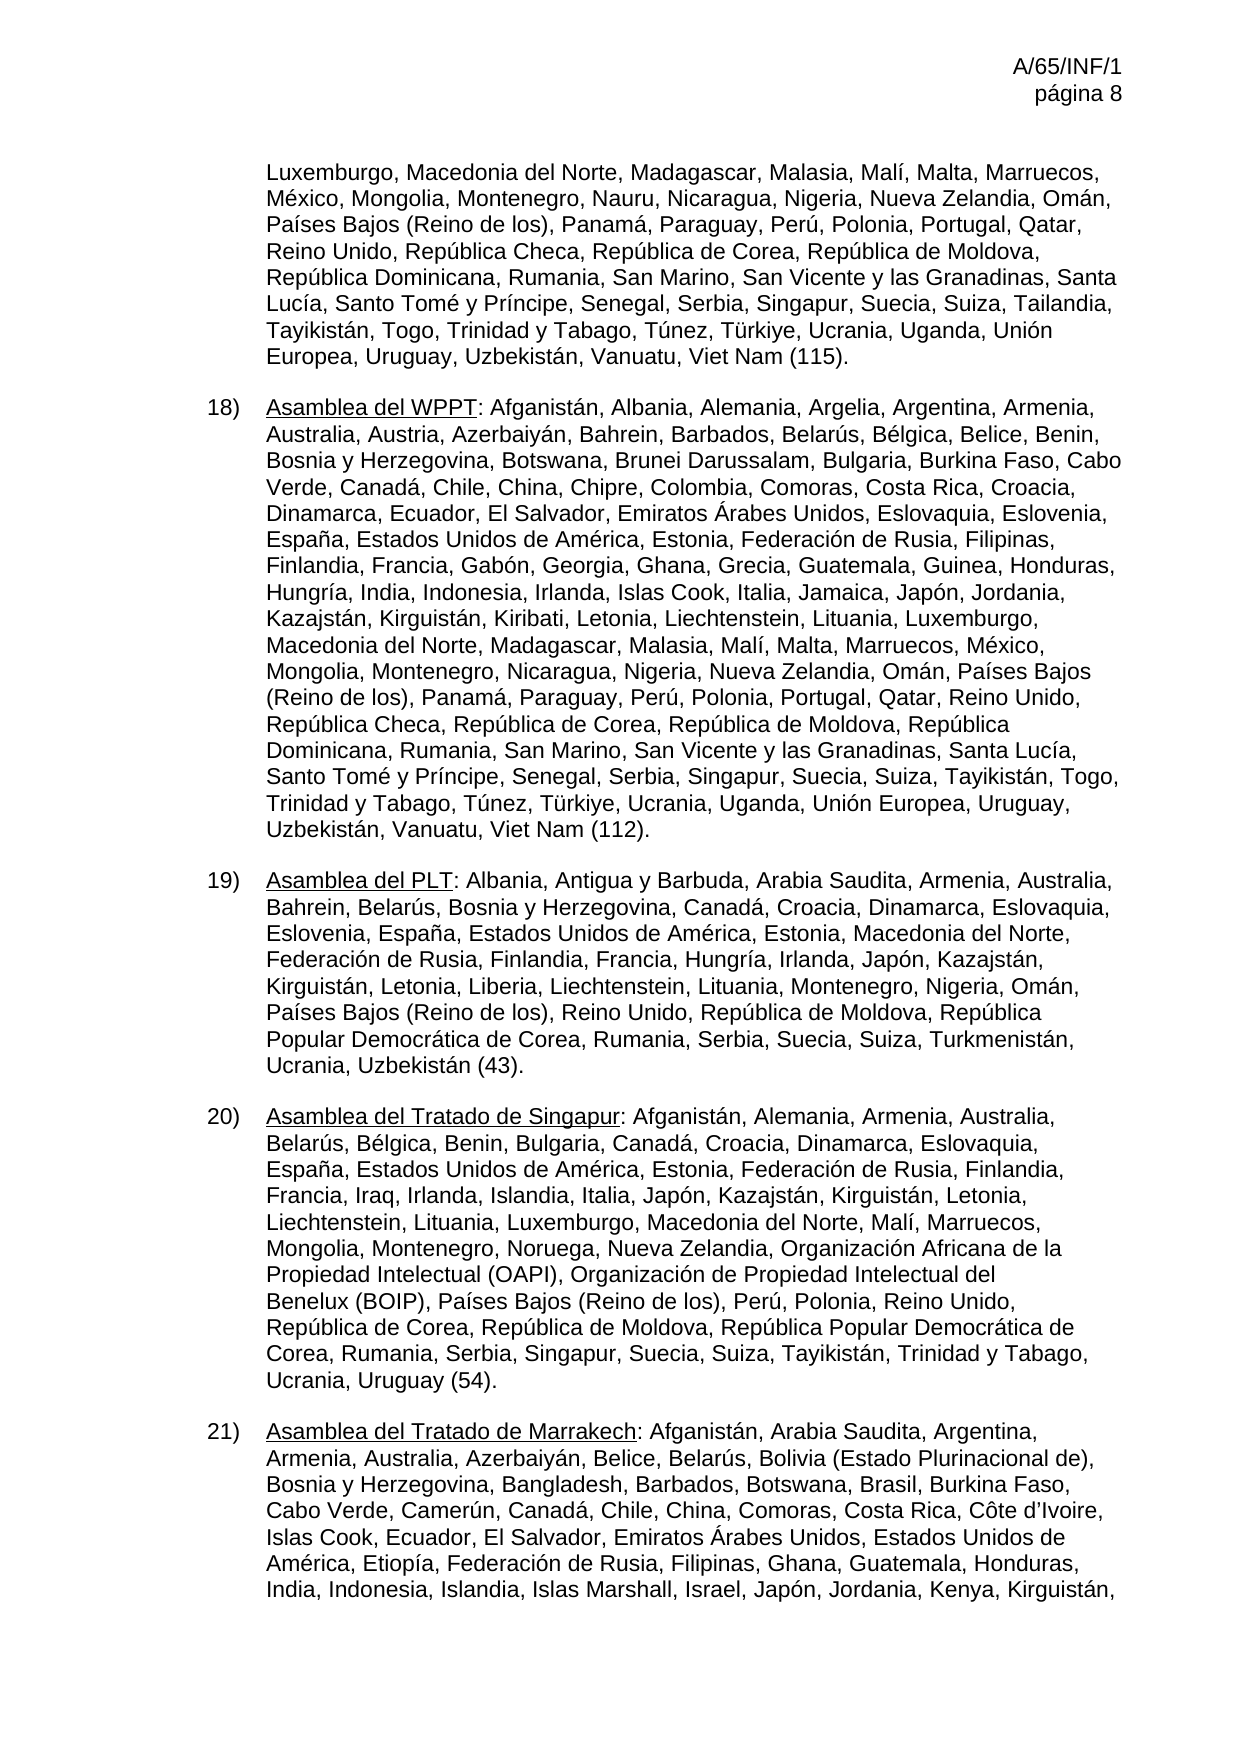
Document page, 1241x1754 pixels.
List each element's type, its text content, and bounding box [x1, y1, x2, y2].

text 20) Asamblea del Tratado de Singapur: Afganistán, Alemania, Armenia, Australia, Belarús, Bélgica, Benin, Bulgaria, Canadá, Croacia, Dinamarca, Eslovaquia, España, Estados Unidos de América, Estonia, Federación de Rusia, Finlandia, Francia, Iraq, Irlanda, Islandia, Italia, Japón, Kazajstán, Kirguistán, Letonia, Liechtenstein, Lituania, Luxemburgo, Macedonia del Norte, Malí, Marruecos, Mongolia, Montenegro, Noruega, Nueva Zelandia, Organización Africana de la Propiedad Intelectual (OAPI), Organización de Propiedad Intelectual del Benelux (BOIP), Países Bajos (Reino de los), Perú, Polonia, Reino Unido, República de Corea, República de Moldova, República Popular Democrática de Corea, Rumania, Serbia, Singapur, Suecia, Suiza, Tayikistán, Trinidad y Tabago, Ucrania, Uruguay (54). [207, 1103, 1122, 1393]
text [207, 158, 1122, 369]
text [207, 1418, 1122, 1603]
text 18) Asamblea del WPPT: Afganistán, Albania, Alemania, Argelia, Argentina, Armenia, Australia, Austria, Azerbaiyán, Bahrein, Barbados, Belarús, Bélgica, Belice, Benin, Bosnia y Herzegovina, Botswana, Brunei Darussalam, Bulgaria, Burkina Faso, Cabo Verde, Canadá, Chile, China, Chipre, Colombia, Comoras, Costa Rica, Croacia, Dinamarca, Ecuador, El Salvador, Emiratos Árabes Unidos, Eslovaquia, Eslovenia, España, Estados Unidos de América, Estonia, Federación de Rusia, Filipinas, Finlandia, Francia, Gabón, Georgia, Ghana, Grecia, Guatemala, Guinea, Honduras, Hungría, India, Indonesia, Irlanda, Islas Cook, Italia, Jamaica, Japón, Jordania, Kazajstán, Kirguistán, Kiribati, Letonia, Liechtenstein, Lituania, Luxemburgo, Macedonia del Norte, Madagascar, Malasia, Malí, Malta, Marruecos, México, Mongolia, Montenegro, Nicaragua, Nigeria, Nueva Zelandia, Omán, Países Bajos (Reino de los), Panamá, Paraguay, Perú, Polonia, Portugal, Qatar, Reino Unido, República Checa, República de Corea, República de Moldova, República Dominicana, Rumania, San Marino, San Vicente y las Granadinas, Santa Lucía, Santo Tomé y Príncipe, Senegal, Serbia, Singapur, Suecia, Suiza, Tayikistán, Togo, Trinidad y Tabago, Túnez, Türkiye, Ucrania, Uganda, Unión Europea, Uruguay, Uzbekistán, Vanuatu, Viet Nam (112). [207, 394, 1122, 842]
text 19) Asamblea del PLT: Albania, Antigua y Barbuda, Arabia Saudita, Armenia, Australia, Bahrein, Belarús, Bosnia y Herzegovina, Canadá, Croacia, Dinamarca, Eslovaquia, Eslovenia, España, Estados Unidos de América, Estonia, Macedonia del Norte, Federación de Rusia, Finlandia, Francia, Hungría, Irlanda, Japón, Kazajstán, Kirguistán, Letonia, Liberia, Liechtenstein, Lituania, Montenegro, Nigeria, Omán, Países Bajos (Reino de los), Reino Unido, República de Moldova, República Popular Democrática de Corea, Rumania, Serbia, Suecia, Suiza, Turkmenistán, Ucrania, Uzbekistán (43). [207, 867, 1122, 1078]
